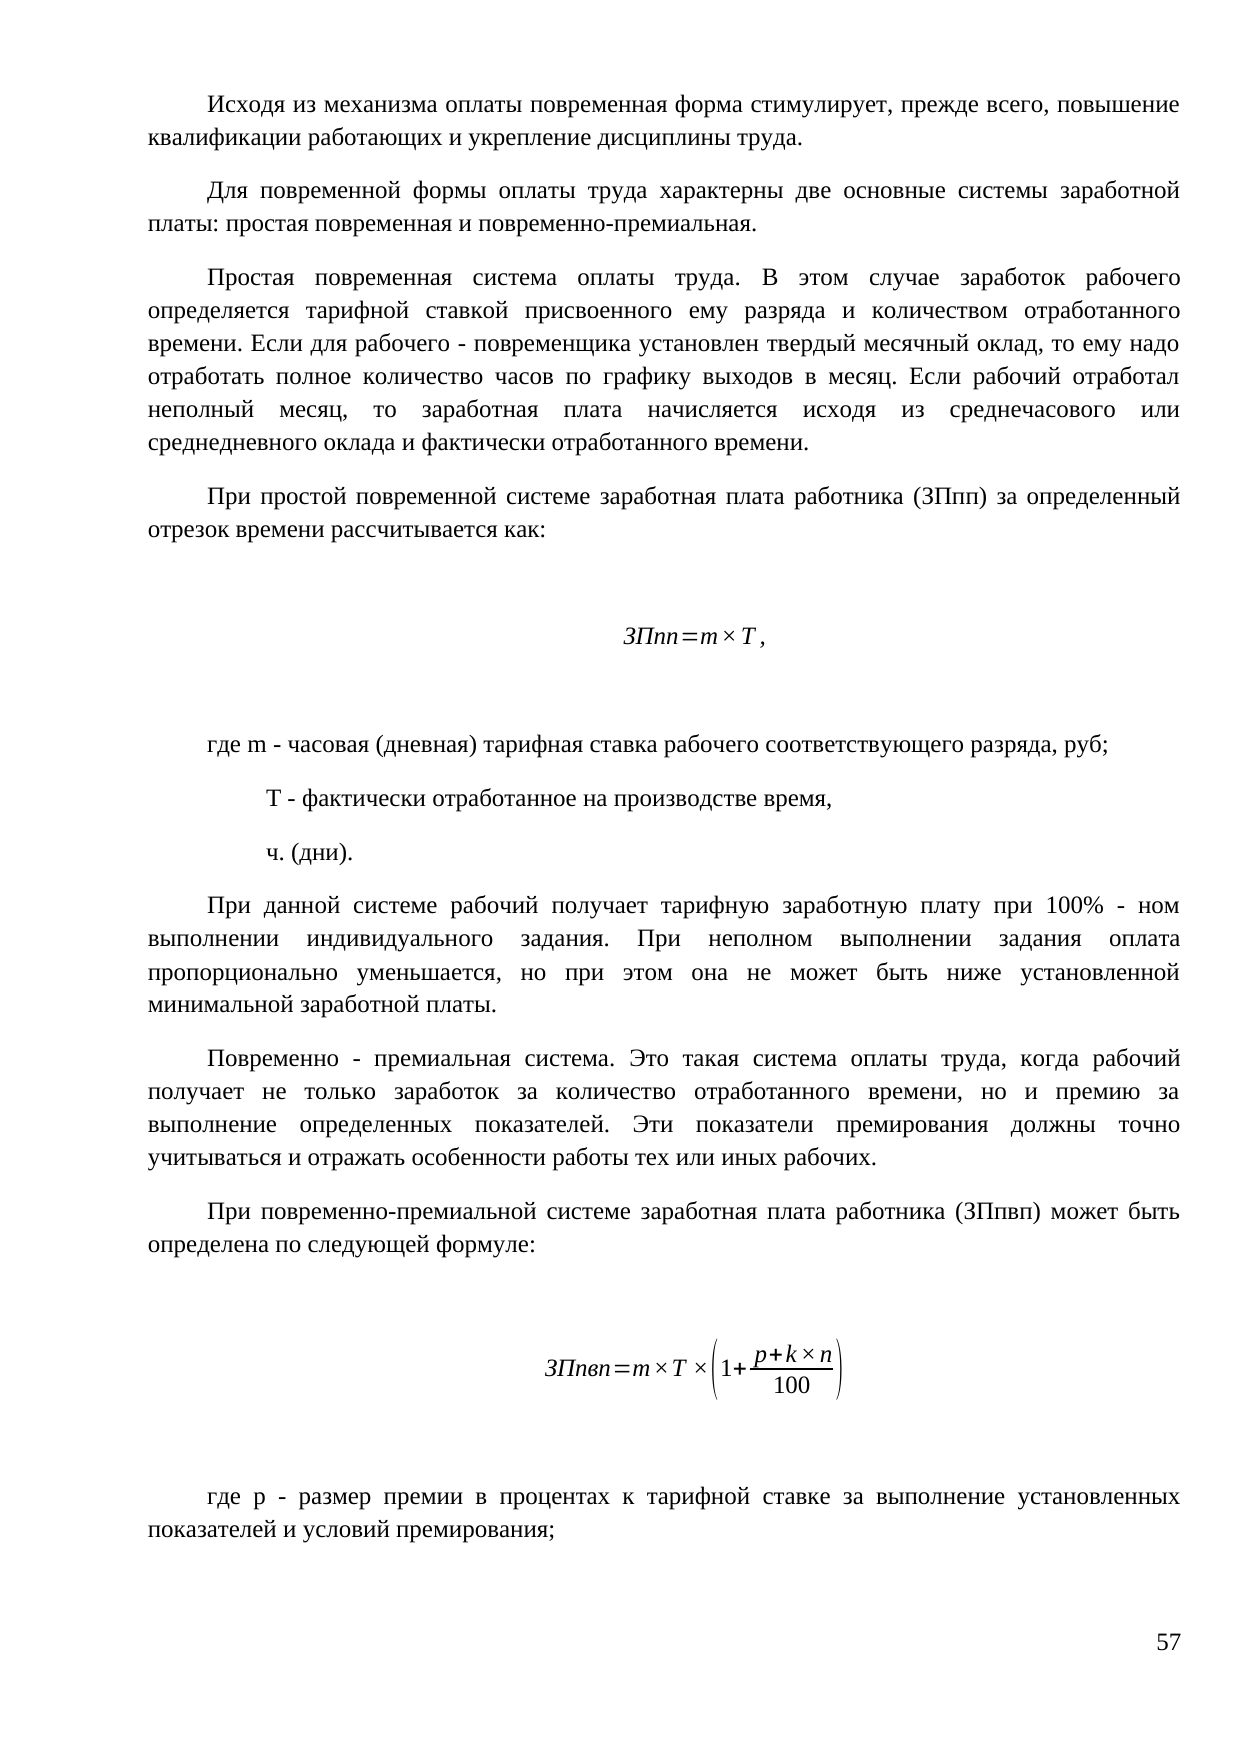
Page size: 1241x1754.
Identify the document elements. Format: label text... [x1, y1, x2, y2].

text При повременно-премиальной системе заработная плата работника (ЗПпвп) может быть определена по следующей формуле: [148, 1196, 1181, 1258]
text ч. (дни). [148, 837, 1181, 865]
text Для повременной формы оплаты труда характерны две основные системы заработной платы: простая повременная и повременно-премиальная. [148, 176, 1181, 237]
text При данной системе рабочий получает тарифную заработную плату при 100% - ном выполнении индивидуального задания. При неполном выполнении задания оплата пропорционально уменьшается, но при этом она не может быть ниже установленной минимальной заработной платы. [148, 891, 1181, 1018]
text Т - фактически отработанное на производстве время, [148, 783, 1181, 812]
text Повременно - премиальная система. Это такая система оплаты труда, когда рабочий получает не только заработок за количество отработанного времени, но и премию за выполнение определенных показателей. Эти показатели премирования должны точно учитываться и отражать особенности работы тех или иных рабочих. [148, 1043, 1181, 1171]
text При простой повременной системе заработная плата работника (ЗПпп) за определенный отрезок времени рассчитывается как: [148, 481, 1181, 543]
text где m - часовая (дневная) тарифная ставка рабочего соответствующего разряда, руб; [148, 729, 1181, 758]
text Простая повременная система оплаты труда. В этом случае заработок рабочего определяется тарифной ставкой присвоенного ему разряда и количеством отработанного времени. Если для рабочего - повременщика установлен твердый месячный оклад, то ему надо отработать полное количество часов по графику выходов в месяц. Если рабочий отработал неполный месяц, то заработная плата начисляется исходя из среднечасового или среднедневного оклада и фактически отработанного времени. [148, 262, 1181, 456]
text Исходя из механизма оплаты повременная форма стимулирует, прежде всего, повышение квалификации работающих и укрепление дисциплины труда. [148, 89, 1181, 150]
text где р - размер премии в процентах к тарифной ставке за выполнение установленных показателей и условий премирования; [148, 1481, 1181, 1543]
